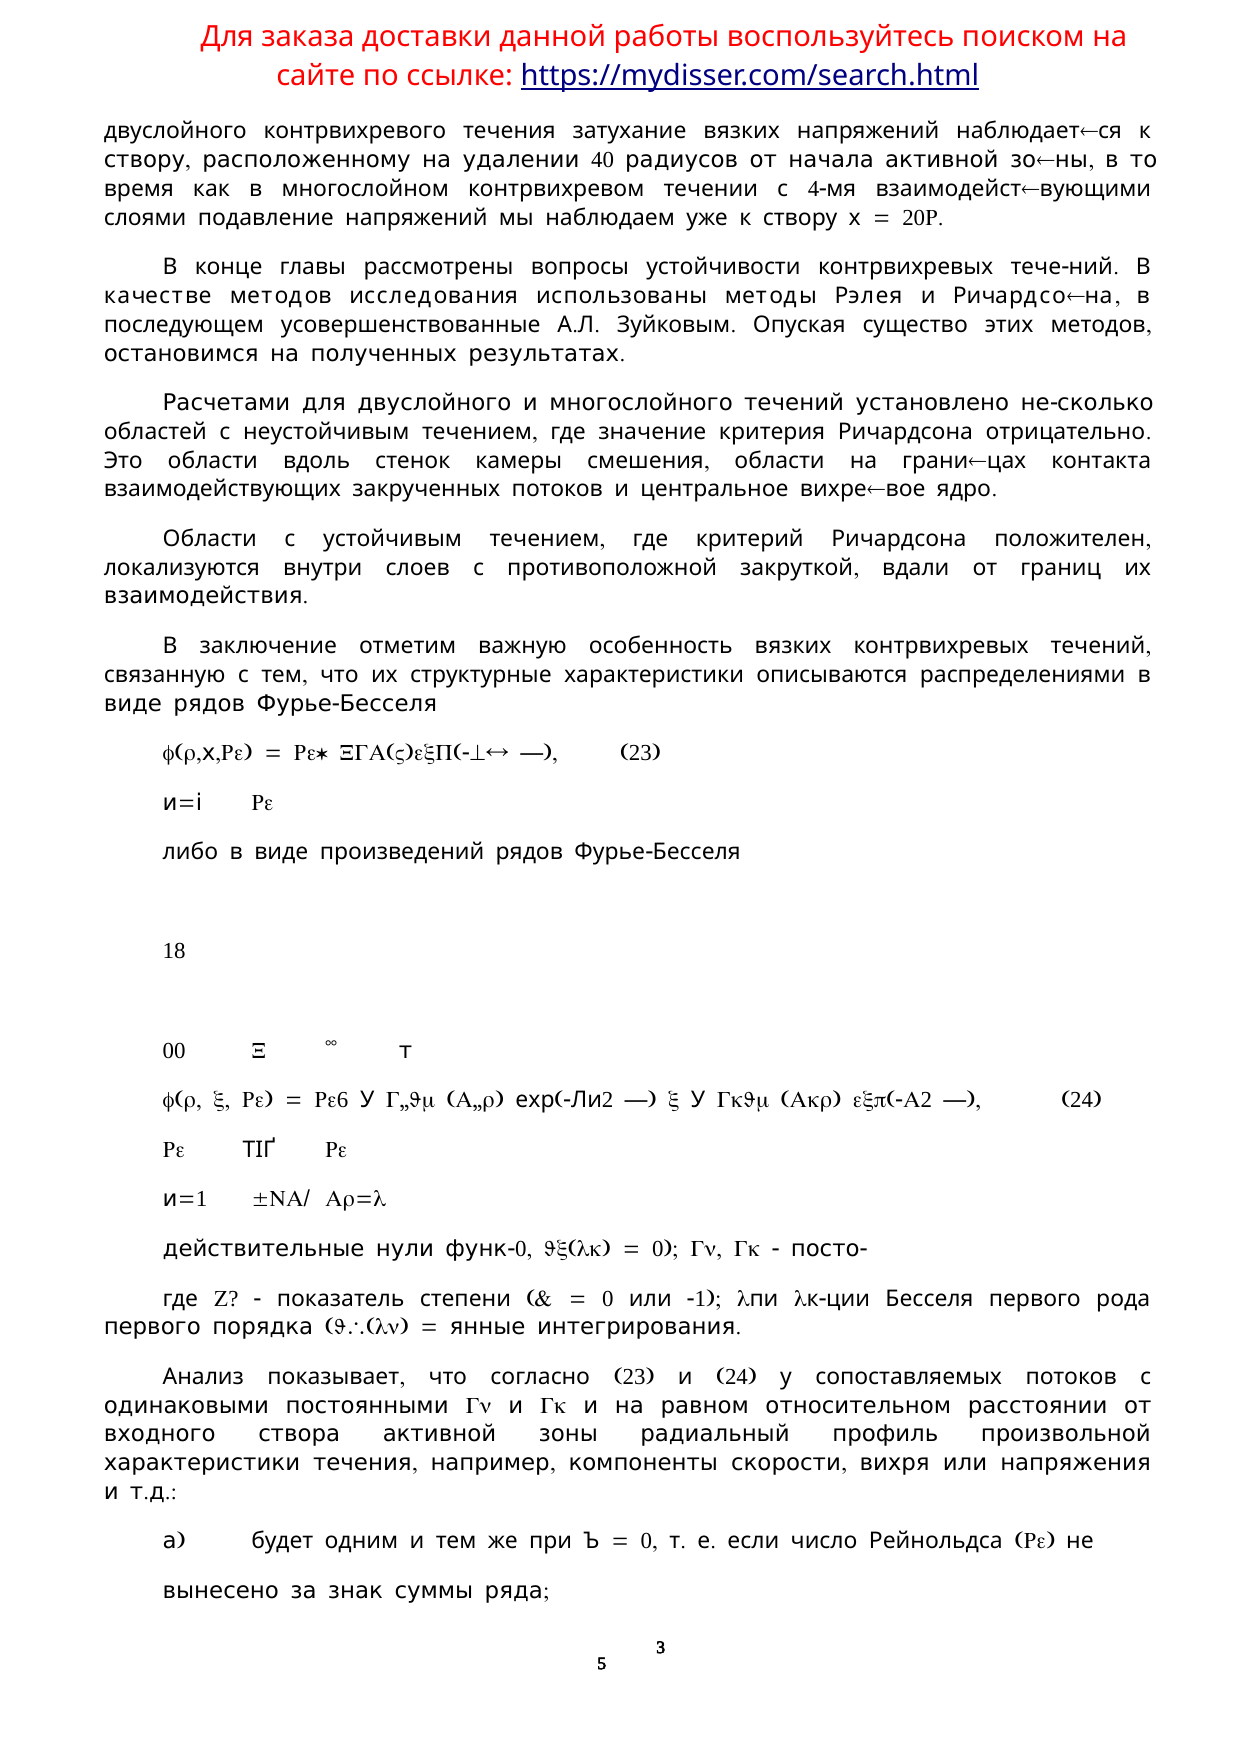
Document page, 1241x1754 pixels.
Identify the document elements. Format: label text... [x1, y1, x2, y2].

text 18 [103, 935, 1152, 964]
text f(r, x, Re) = Re6 У G„Jm (A„r) ехр(-Ли2 —) x У GkJm (Akr) exp(-A2 —), (24) [103, 1084, 1152, 1112]
text либо в виде произведений рядов Фурье-Бесселя [103, 836, 1152, 864]
text 00 X °° т [103, 1034, 1152, 1063]
text В конце главы рассмотрены вопросы устойчивости контрвихревых тече-ний. В качестве методов исследования использованы методы Рэлея и Ричардсо¬на, в последующем усовершенствованные А.Л. Зуйковым. Опуская существо этих методов, остановимся на полученных результатах. [103, 251, 1152, 366]
text действительные нули функ-0, Jx(λk) = 0); Gn, Gk - посто- [103, 1232, 1152, 1261]
text и=і Re [103, 786, 1152, 815]
text Re ТІҐ Re [103, 1133, 1152, 1162]
text Области с устойчивым течением, где критерий Ричардсона положителен, локализуются внутри слоев с противоположной закруткой, вдали от границ их взаимодействия. [103, 522, 1152, 609]
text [103, 115, 1152, 230]
text В заключение отметим важную особенность вязких контрвихревых течений, связанную с тем, что их структурные характеристики описываются распределениями в виде рядов Фурье-Бесселя [103, 629, 1152, 716]
text f(r,х,Re) = Re* XGA(V)exP(-^« —), (23) [103, 737, 1152, 765]
text вынесено за знак суммы ряда; [103, 1574, 1152, 1603]
text а) будет одним и тем же при Ъ = 0, т. е. если число Рейнольдса (Re) не [103, 1525, 1152, 1554]
text и=1 ±NA/ Ar=l [103, 1183, 1152, 1212]
text где Z? - показатель степени (& = 0 или -1); λпи λк-ции Бесселя первого рода первого порядка (J\(λn) = янные интегрирования. [103, 1282, 1152, 1339]
text Расчетами для двуслойного и многослойного течений установлено не-сколько областей с неустойчивым течением, где значение критерия Ричардсона отрицательно. Это области вдоль стенок камеры смешения, области на грани¬цах контакта взаимодействующих закрученных потоков и центральное вихре¬вое ядро. [103, 387, 1152, 502]
text Анализ показывает, что согласно (23) и (24) у сопоставляемых потоков с одинаковыми постоянными Gn и Gk и на равном относительном расстоянии от входного створа активной зоны радиальный профиль произвольной характеристики течения, например, компоненты скорости, вихря или напряжения и т.д.: [103, 1360, 1152, 1504]
